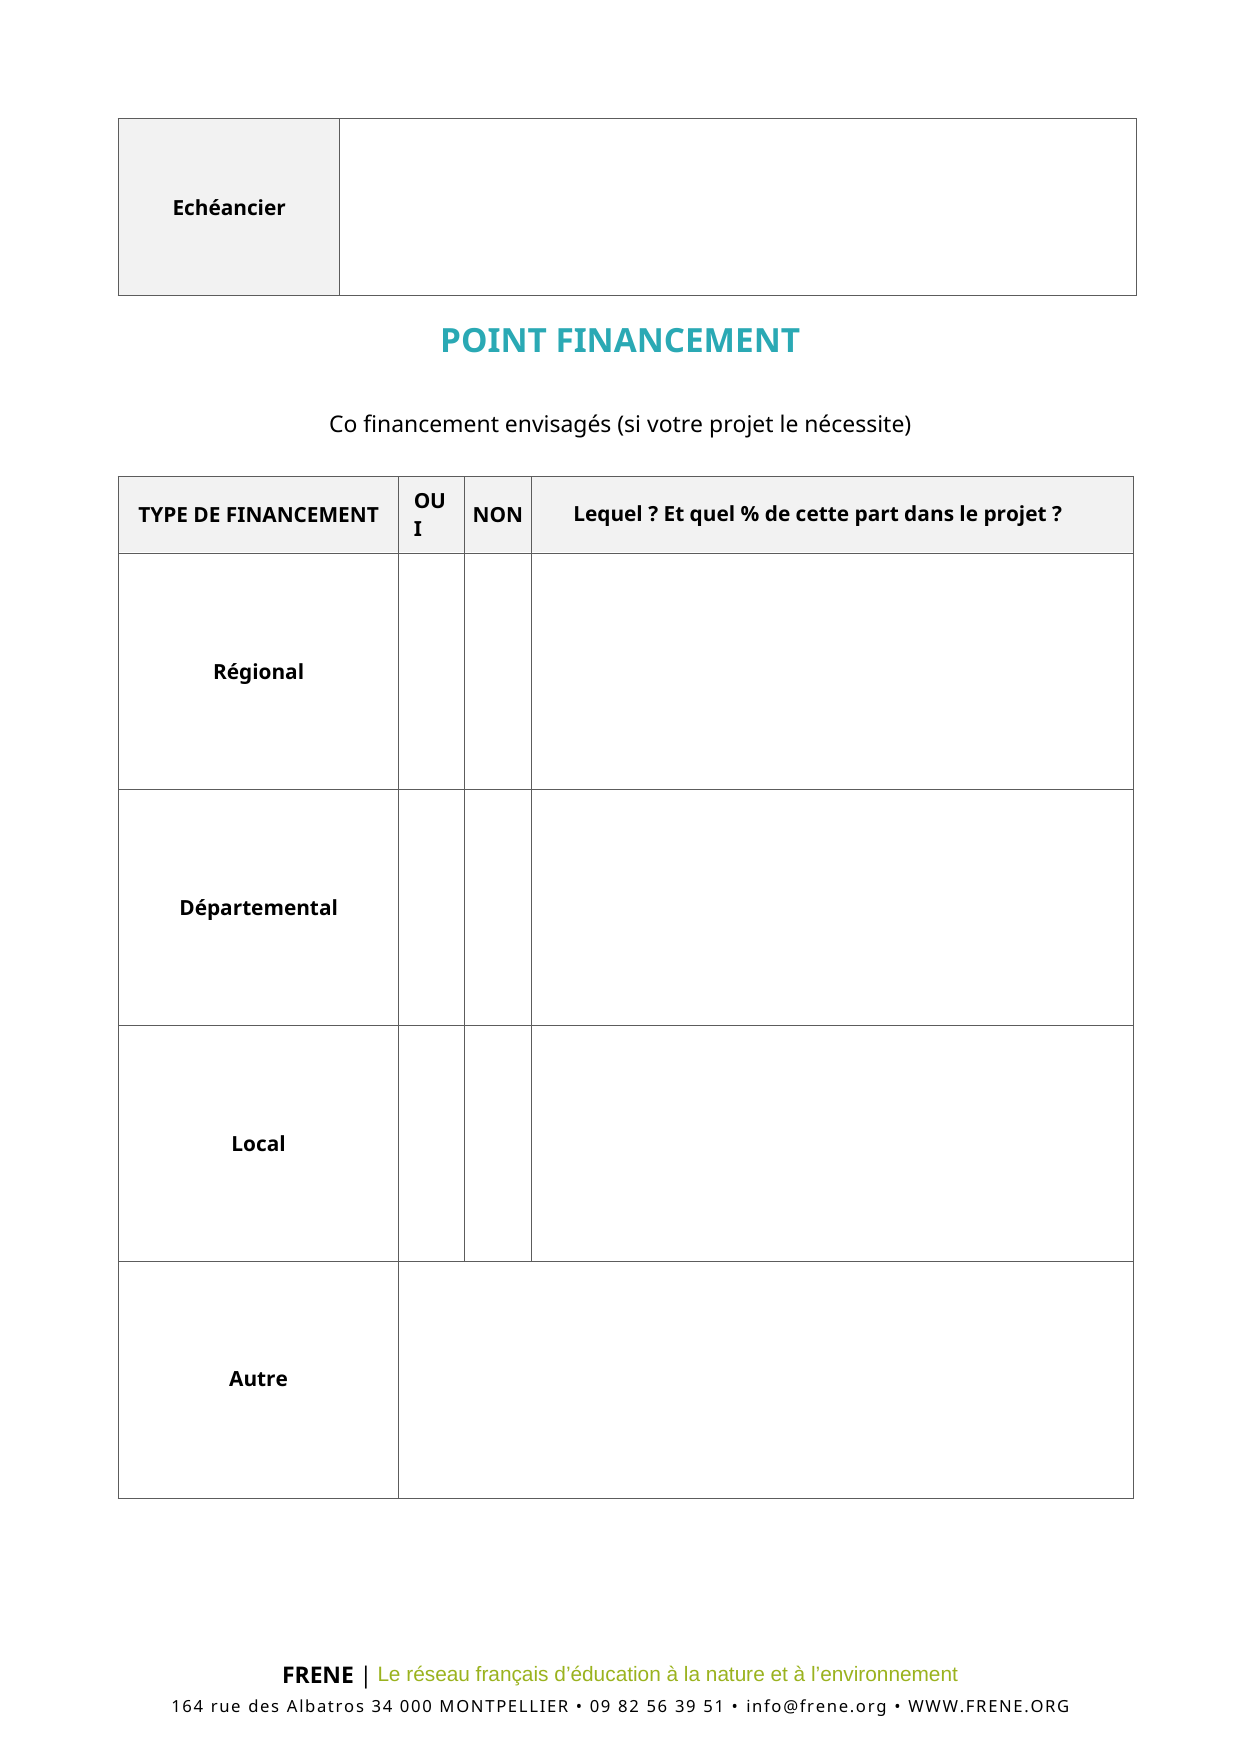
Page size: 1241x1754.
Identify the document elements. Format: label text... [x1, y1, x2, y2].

table_cell [465, 790, 531, 1025]
table_cell [399, 1262, 1133, 1497]
table_cell Echéancier [119, 119, 339, 295]
table_cell [465, 1026, 531, 1261]
table_header OUI [399, 477, 464, 552]
table_cell [399, 790, 464, 1025]
table_cell [532, 1026, 1133, 1261]
subtitle Point financement [118, 317, 1122, 363]
table_header Lequel ? Et quel % de cette part dans le projet ? [532, 477, 1133, 552]
table_cell [399, 554, 464, 789]
table_cell Départemental [119, 790, 398, 1025]
table_cell [532, 790, 1133, 1025]
table_cell Local [119, 1026, 398, 1261]
table_cell [399, 1026, 464, 1261]
table_cell [340, 119, 1136, 295]
table_cell Régional [119, 554, 398, 789]
table_cell [465, 554, 531, 789]
table_cell [532, 554, 1133, 789]
text Co financement envisagés (si votre projet le nécessite) [118, 408, 1122, 439]
table_header NON [465, 477, 531, 552]
table_header TYPE DE FINANCEMENT [119, 477, 398, 552]
table_cell Autre [119, 1262, 398, 1497]
